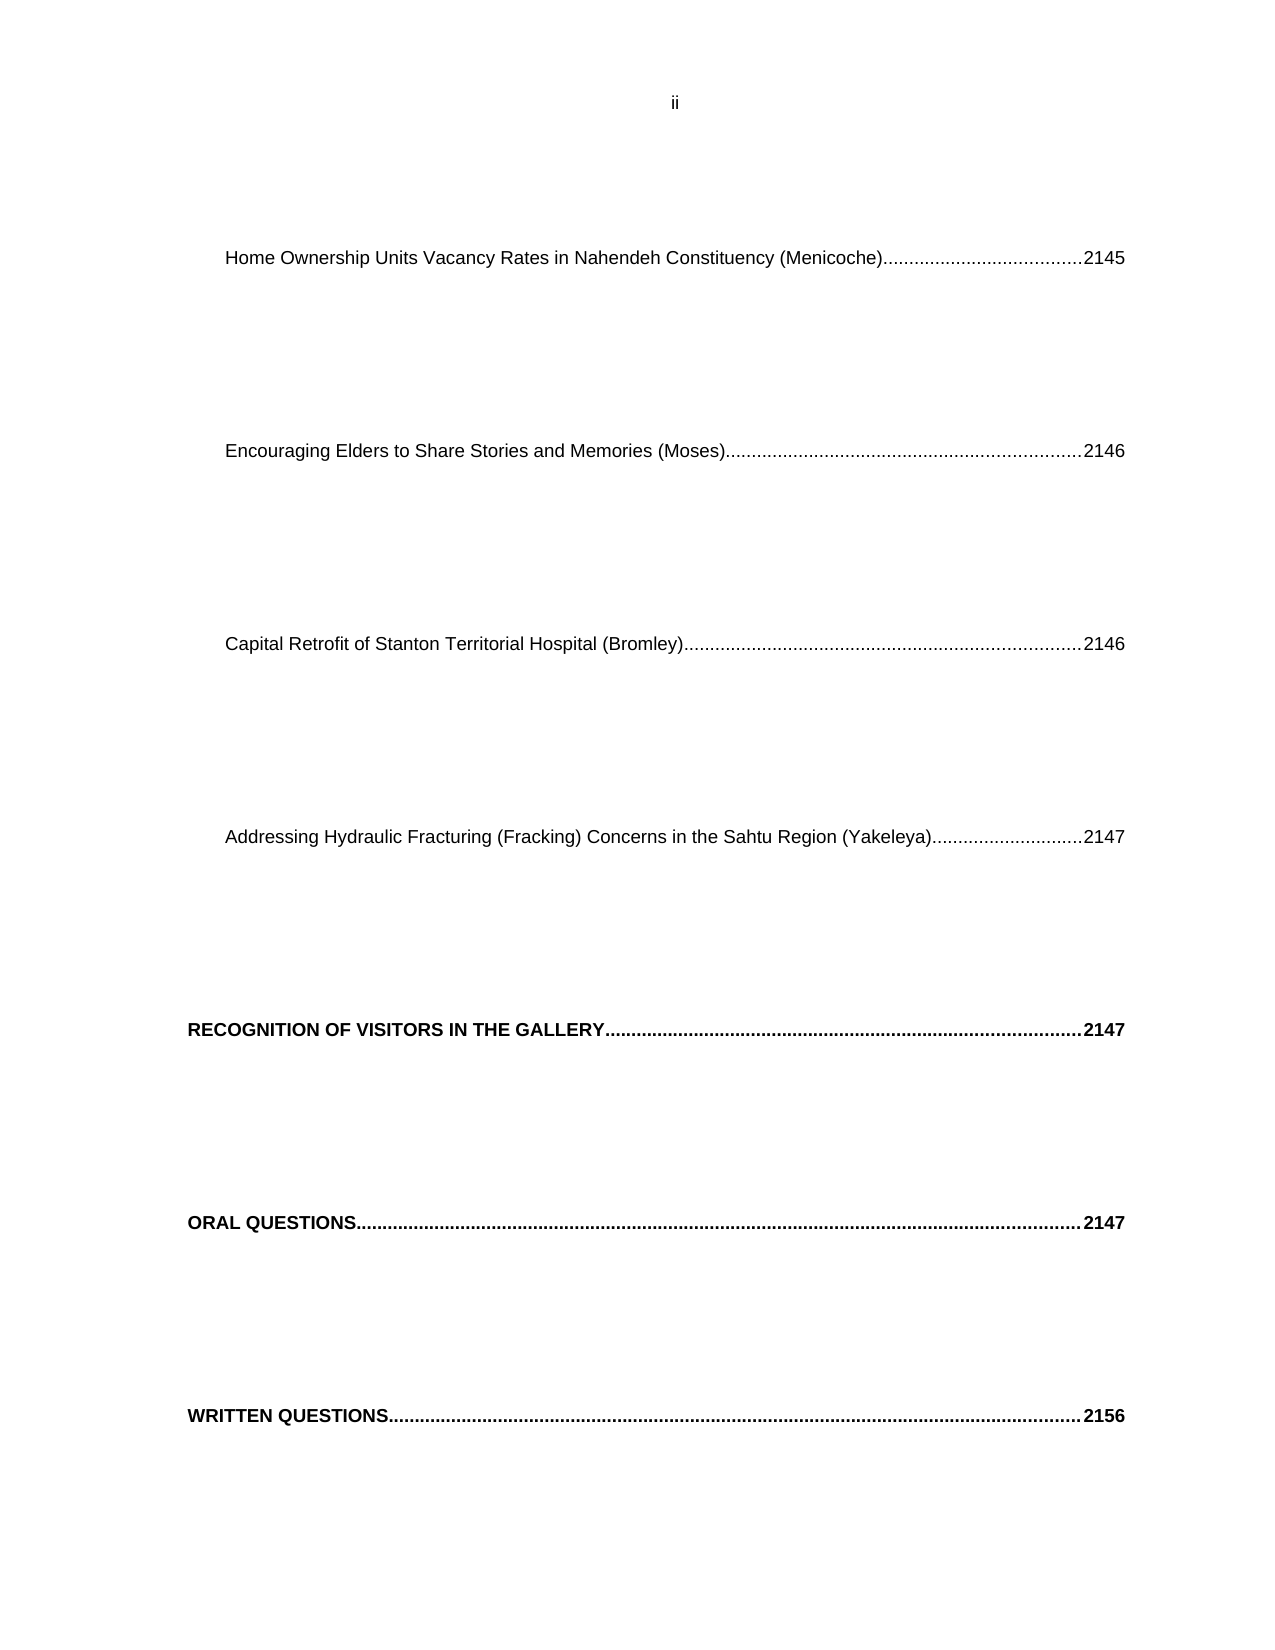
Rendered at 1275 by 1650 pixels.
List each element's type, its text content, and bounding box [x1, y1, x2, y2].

text Addressing Hydraulic Fracturing (Fracking) Concerns in the Sahtu Region (Yakeleya) 2147 [187, 826, 1162, 847]
text Capital Retrofit of Stanton Territorial Hospital (Bromley) 2146 [187, 633, 1162, 654]
text RECOGNITION OF VISITORS IN THE GALLERY 2147 [187, 1019, 1162, 1041]
text Home Ownership Units Vacancy Rates in Nahendeh Constituency (Menicoche) 2145 [187, 247, 1162, 268]
text WRITTEN QUESTIONS 2156 [187, 1405, 1162, 1427]
text ORAL QUESTIONS 2147 [187, 1212, 1162, 1234]
text Encouraging Elders to Share Stories and Memories (Moses) 2146 [187, 440, 1162, 461]
